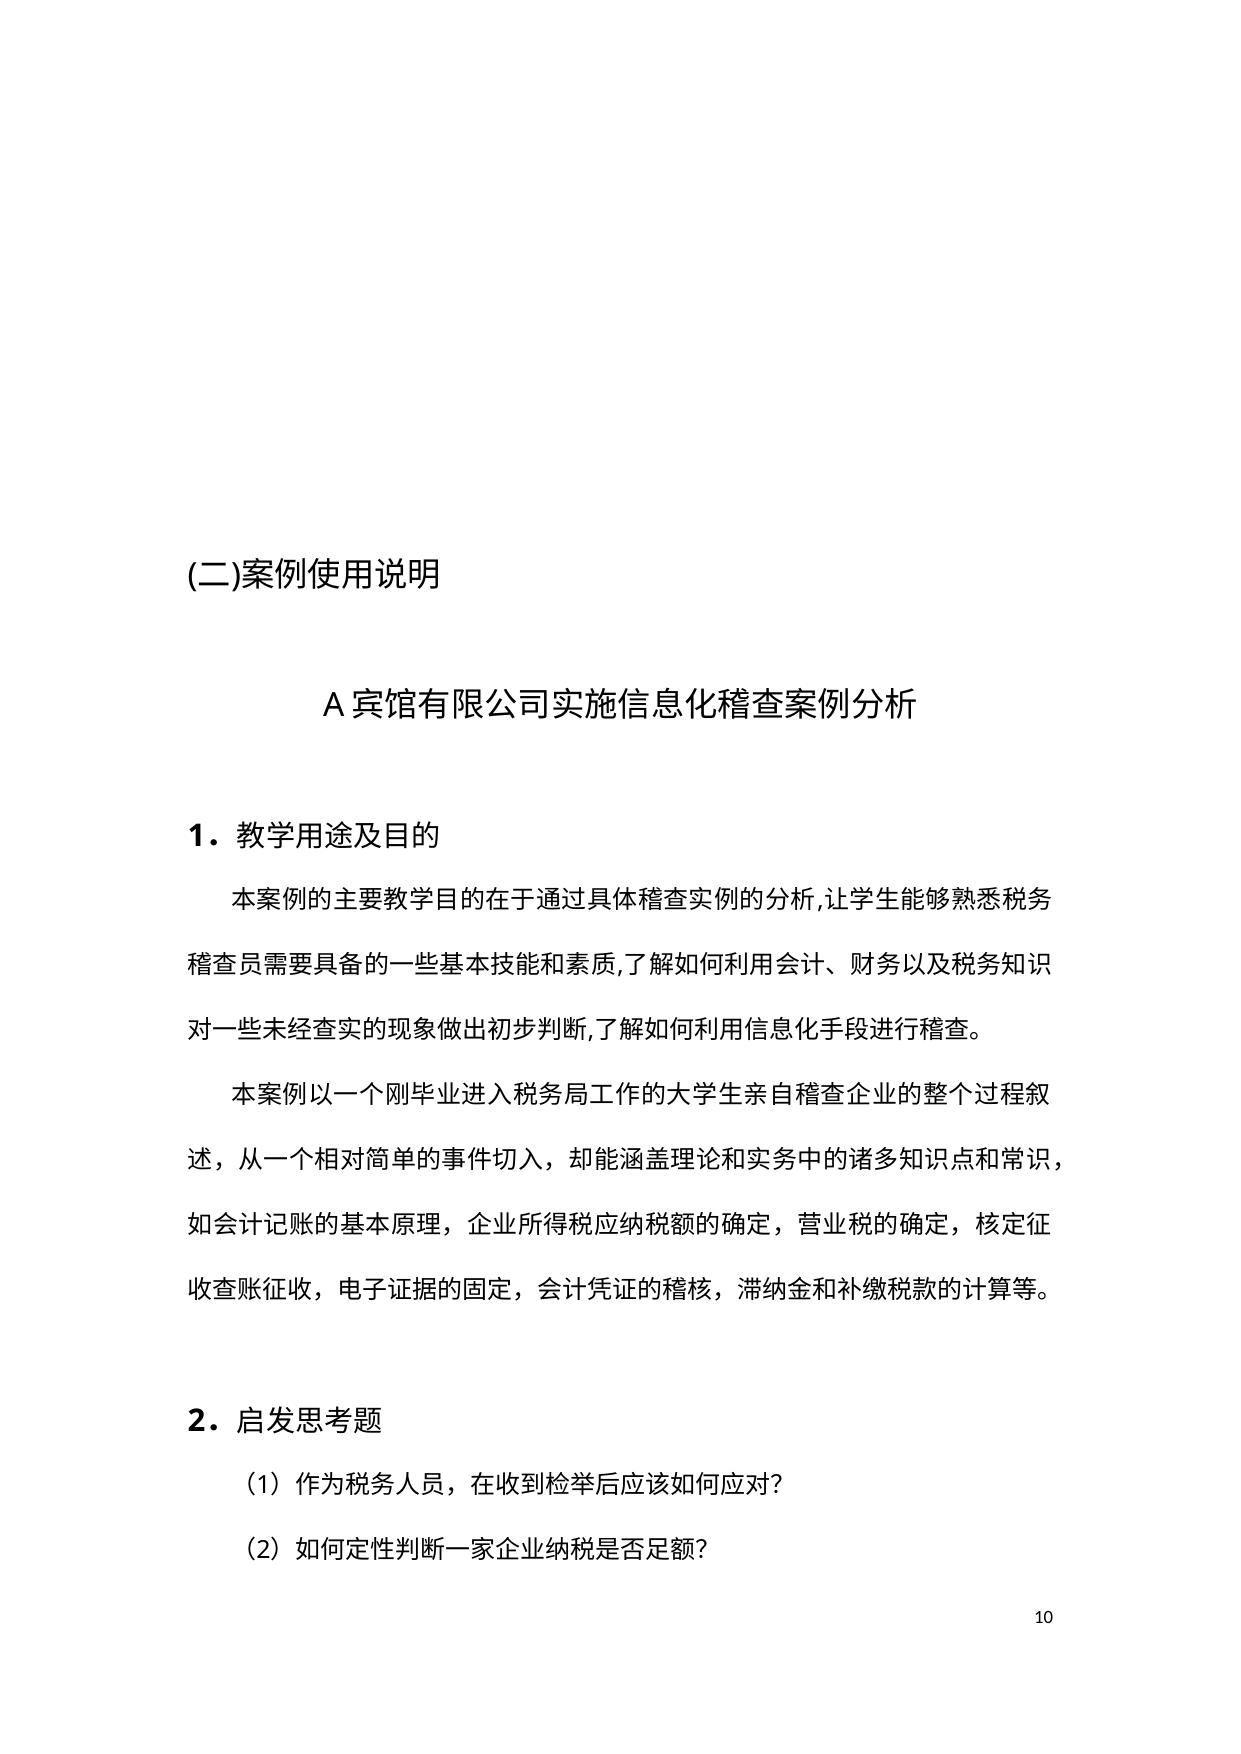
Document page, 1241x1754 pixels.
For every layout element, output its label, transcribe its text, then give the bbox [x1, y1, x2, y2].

text 本案例的主要教学目的在于通过具体稽查实例的分析,让学生能够熟悉税务稽查员需要具备的一些基本技能和素质,了解如何利用会计、财务以及税务知识对一些未经查实的现象做出初步判断,了解如何利用信息化手段进行稽查。 [187, 865, 1053, 1060]
text （1）作为税务人员，在收到检举后应该如何应对？ [187, 1450, 1053, 1515]
text 1．教学用途及目的 [187, 800, 1053, 865]
text 2．启发思考题 [187, 1385, 1053, 1450]
text （2）如何定性判断一家企业纳税是否足额？ [187, 1515, 1053, 1580]
text 本案例以一个刚毕业进入税务局工作的大学生亲自稽查企业的整个过程叙述，从一个相对简单的事件切入，却能涵盖理论和实务中的诸多知识点和常识，如会计记账的基本原理，企业所得税应纳税额的确定，营业税的确定，核定征收查账征收，电子证据的固定，会计凭证的稽核，滞纳金和补缴税款的计算等。 [187, 1060, 1053, 1320]
text (二)案例使用说明 [187, 540, 1053, 605]
text A宾馆有限公司实施信息化稽查案例分析 [187, 670, 1053, 735]
